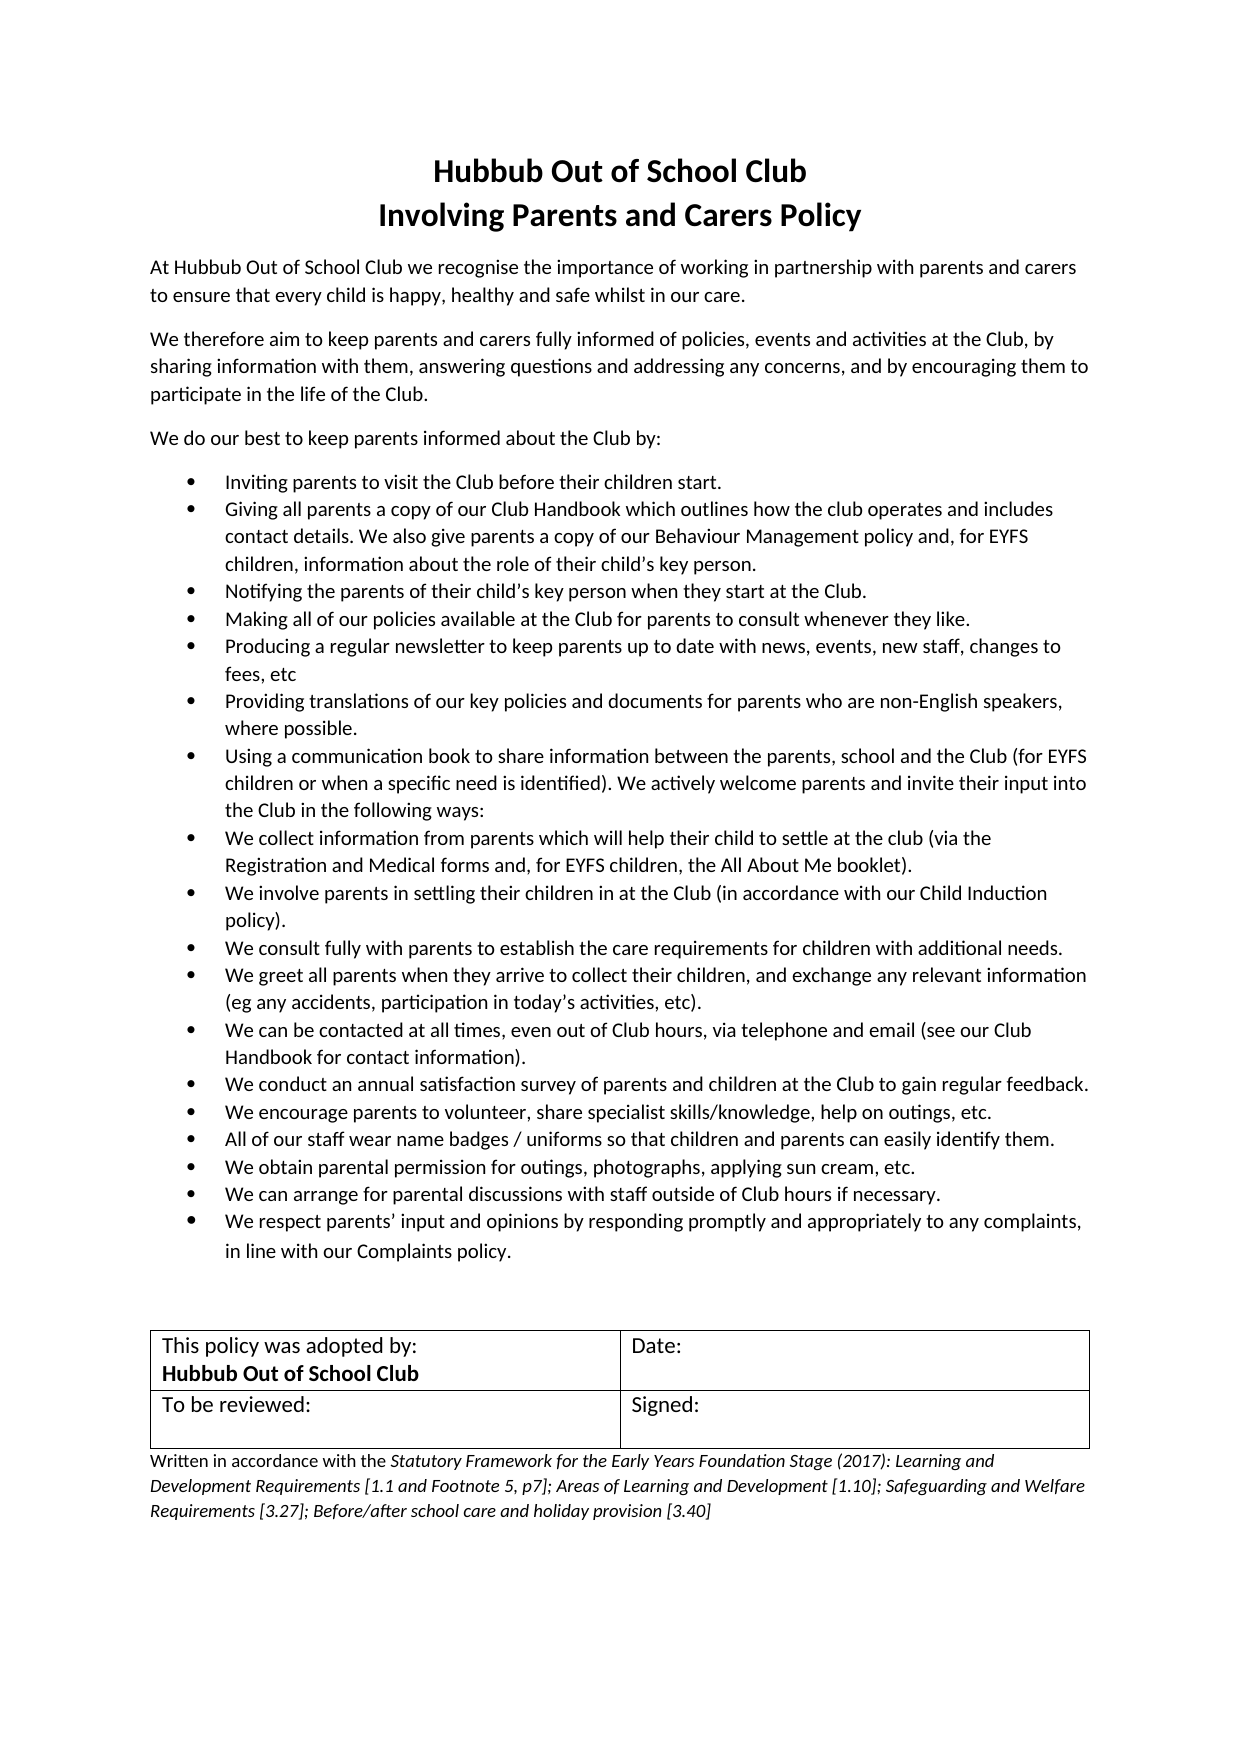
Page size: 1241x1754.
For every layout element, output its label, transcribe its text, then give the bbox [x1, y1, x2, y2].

list Producing a regular newsletter to keep parents up to date with news, events, new staff, changes to fees, etc [187, 633, 1090, 686]
list We can arrange for parental discussions with staff outside of Club hours if necessary. [187, 1181, 1090, 1207]
text Written in accordance with the Statutory Framework for the Early Years Foundation Stage (2017): Learning and Development Requirements [1.1 and Footnote 5, p7]; Areas of Learning and Development [1.10]; Safeguarding and Welfare Requirements [3.27]; Before/after school care and holiday provision [3.40] [150, 1449, 1090, 1522]
list We involve parents in settling their children in at the Club (in accordance with our Child Induction policy). [187, 880, 1090, 933]
list Notifying the parents of their child’s key person when they start at the Club. [187, 578, 1090, 604]
list Giving all parents a copy of our Club Handbook which outlines how the club operates and includes contact details. We also give parents a copy of our Behaviour Management policy and, for EYFS children, information about the role of their child’s key person. [187, 496, 1090, 577]
text We do our best to keep parents informed about the Club by: [150, 425, 1090, 450]
table_header Date: [621, 1331, 1089, 1389]
list Using a communication book to share information between the parents, school and the Club (for EYFS children or when a specific need is identified). We actively welcome parents and invite their input into the Club in the following ways: [187, 743, 1090, 823]
list We conduct an annual satisfaction survey of parents and children at the Club to gain regular feedback. [187, 1072, 1090, 1097]
list We greet all parents when they arrive to collect their children, and exchange any relevant information (eg any accidents, participation in today’s activities, etc). [187, 962, 1090, 1015]
list We collect information from parents which will help their child to settle at the club (via the Registration and Medical forms and, for EYFS children, the All About Me booklet). [187, 825, 1090, 878]
list We consult fully with parents to establish the care requirements for children with additional needs. [187, 935, 1090, 960]
list We encourage parents to volunteer, share specialist skills/knowledge, help on outings, etc. [187, 1099, 1090, 1124]
list We respect parents’ input and opinions by responding promptly and appropriately to any complaints, in line with our Complaints policy. [187, 1209, 1090, 1264]
text At Hubbub Out of School Club we recognise the importance of working in partnership with parents and carers to ensure that every child is happy, healthy and safe whilst in our care. [150, 254, 1090, 307]
table_cell To be reviewed: [151, 1391, 620, 1448]
text Involving Parents and Carers Policy [150, 194, 1090, 235]
list Providing translations of our key policies and documents for parents who are non-English speakers, where possible. [187, 688, 1090, 741]
list Making all of our policies available at the Club for parents to consult whenever they like. [187, 606, 1090, 631]
list Inviting parents to visit the Club before their children start. [187, 469, 1090, 494]
list We can be contacted at all times, even out of Club hours, via telephone and email (see our Club Handbook for contact information). [187, 1017, 1090, 1070]
table_cell Signed: [621, 1391, 1089, 1448]
text Hubbub Out of School Club [150, 150, 1090, 191]
list We obtain parental permission for outings, photographs, applying sun cream, etc. [187, 1154, 1090, 1179]
list All of our staff wear name badges / uniforms so that children and parents can easily identify them. [187, 1126, 1090, 1152]
text We therefore aim to keep parents and carers fully informed of policies, events and activities at the Club, by sharing information with them, answering questions and addressing any concerns, and by encouraging them to participate in the life of the Club. [150, 326, 1090, 406]
table_header This policy was adopted by: Hubbub Out of School Club [151, 1331, 620, 1389]
